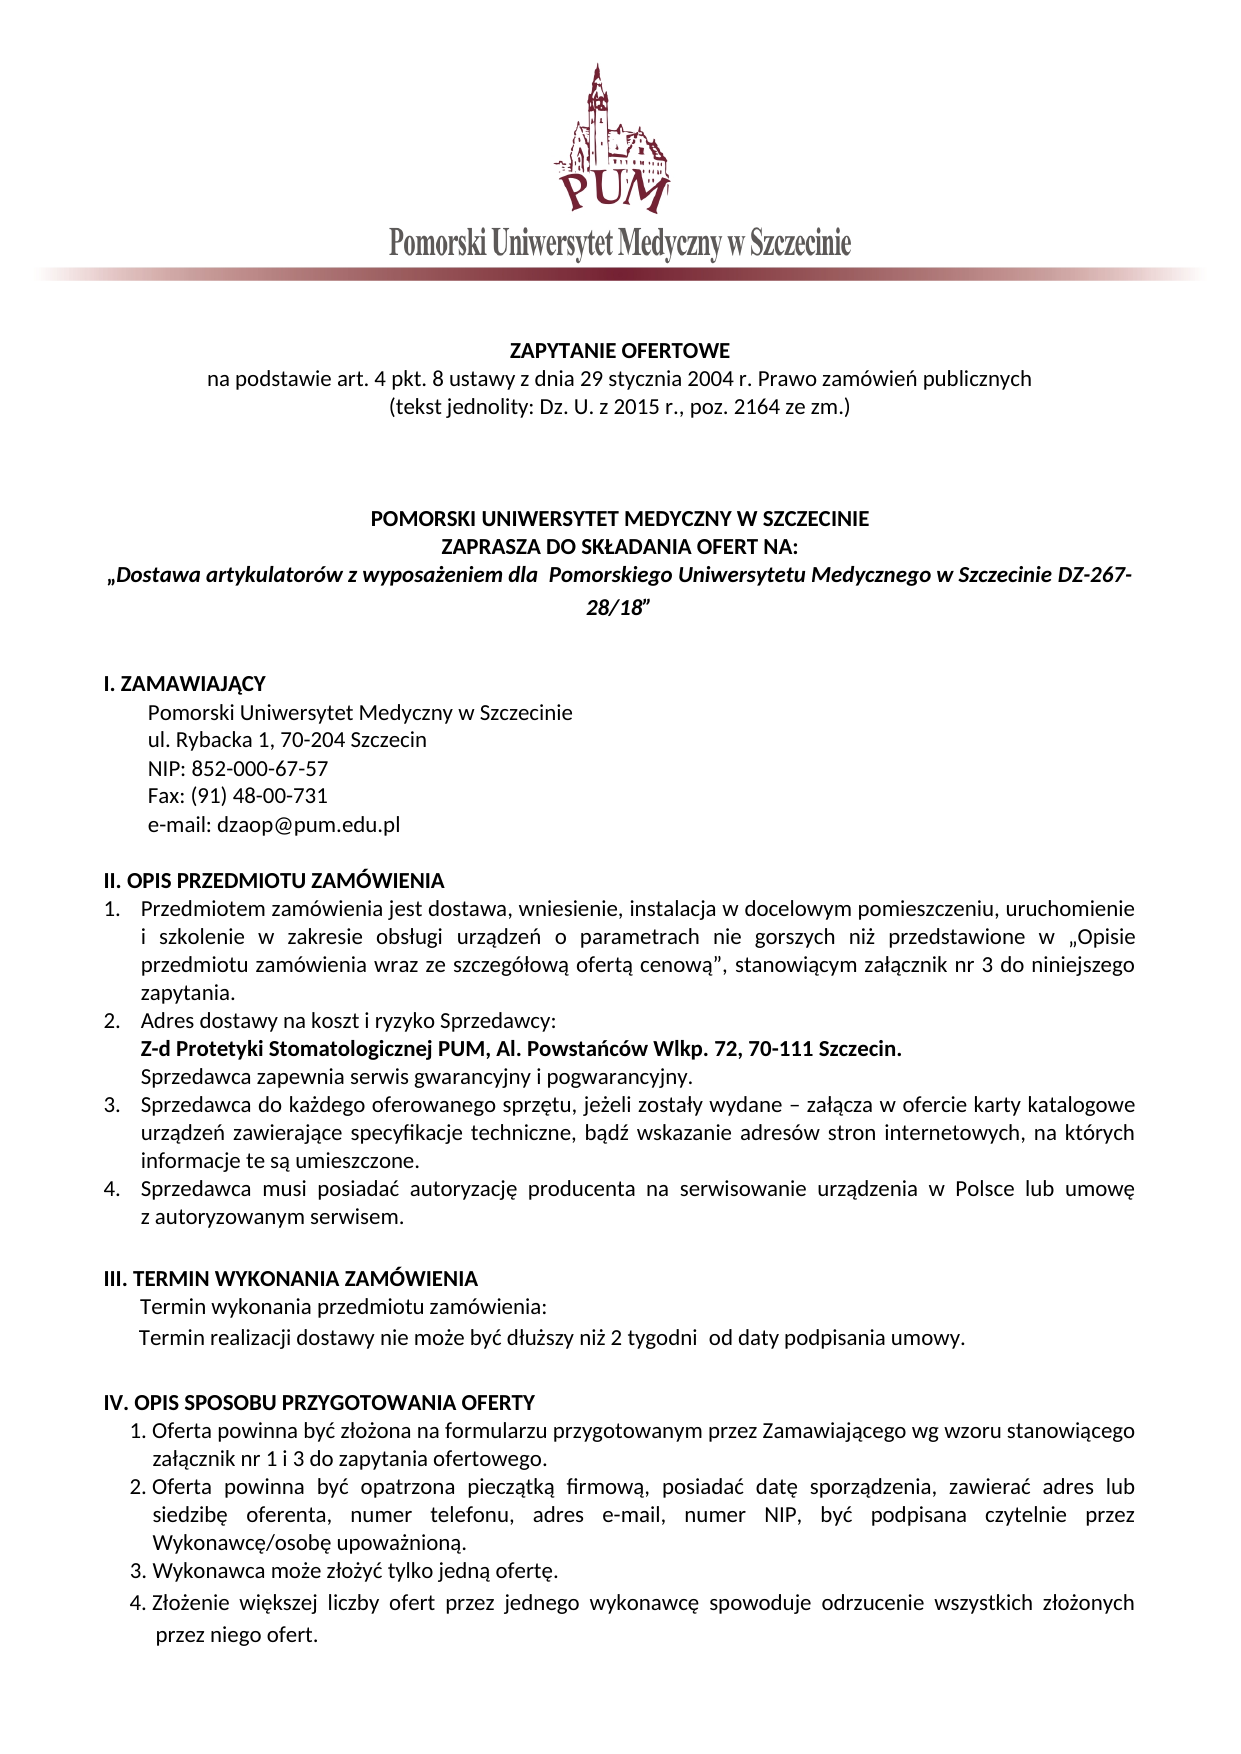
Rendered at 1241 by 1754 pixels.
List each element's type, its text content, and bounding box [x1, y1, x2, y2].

text IV. OPIS SPOSOBU PRZYGOTOWANIA OFERTY [103, 1388, 1137, 1416]
text Termin wykonania przedmiotu zamówienia: [140, 1292, 1137, 1320]
list Sprzedawca musi posiadać autoryzację producenta na serwisowanie urządzenia w Polsce lub umowę z autoryzowanym serwisem. [103, 1174, 1137, 1230]
list Złożenie większej liczby ofert przez jednego wykonawcę spowoduje odrzucenie wszystkich złożonych przez niego ofert. [141, 1588, 1137, 1648]
text Sprzedawca zapewnia serwis gwarancyjny i pogwarancyjny. [141, 1062, 1137, 1090]
text POMORSKI UNIWERSYTET MEDYCZNY W SZCZECINIE [103, 504, 1137, 532]
text Fax: (91) 48-00-731 [148, 782, 1137, 810]
text Termin realizacji dostawy nie może być dłuższy niż 2 tygodni od daty podpisania umowy. [139, 1323, 1137, 1351]
list Wykonawca może złożyć tylko jedną ofertę. [141, 1556, 1137, 1584]
list Sprzedawca do każdego oferowanego sprzętu, jeżeli zostały wydane – załącza w ofercie karty katalogowe urządzeń zawierające specyfikacje techniczne, bądź wskazanie adresów stron internetowych, na których informacje te są umieszczone. [103, 1090, 1137, 1174]
text NIP: 852-000-67-57 [148, 754, 1137, 782]
text ul. Rybacka 1, 70-204 Szczecin [148, 726, 1137, 754]
list Przedmiotem zamówienia jest dostawa, wniesienie, instalacja w docelowym pomieszczeniu, uruchomienie i szkolenie w zakresie obsługi urządzeń o parametrach nie gorszych niż przedstawione w „Opisie przedmiotu zamówienia wraz ze szczegółową ofertą cenową”, stanowiącym załącznik nr 3 do niniejszego zapytania. [103, 894, 1137, 1006]
list Oferta powinna być opatrzona pieczątką firmową, posiadać datę sporządzenia, zawierać adres lub siedzibę oferenta, numer telefonu, adres e-mail, numer NIP, być podpisana czytelnie przez Wykonawcę/osobę upoważnioną. [141, 1472, 1137, 1556]
list Oferta powinna być złożona na formularzu przygotowanym przez Zamawiającego wg wzoru stanowiącego załącznik nr 1 i 3 do zapytania ofertowego. [141, 1416, 1137, 1472]
text ZAPYTANIE OFERTOWE [103, 336, 1137, 364]
text „Dostawa artykulatorów z wyposażeniem dla Pomorskiego Uniwersytetu Medycznego w Szczecinie DZ-267-28/18” [103, 561, 1137, 621]
text Pomorski Uniwersytet Medyczny w Szczecinie [148, 698, 1137, 726]
text I. ZAMAWIAJĄCY [103, 669, 1137, 698]
text (tekst jednolity: Dz. U. z 2015 r., poz. 2164 ze zm.) [103, 392, 1137, 420]
picture [29, 62, 1211, 281]
text e-mail: dzaop@pum.edu.pl [148, 810, 1137, 838]
text II. OPIS PRZEDMIOTU ZAMÓWIENIA [103, 866, 1137, 894]
list Adres dostawy na koszt i ryzyko Sprzedawcy: [103, 1006, 1137, 1034]
list Z-d Protetyki Stomatologicznej PUM, Al. Powstańców Wlkp. 72, 70-111 Szczecin. [141, 1034, 1137, 1062]
text ZAPRASZA DO SKŁADANIA OFERT NA: [103, 532, 1137, 561]
text na podstawie art. 4 pkt. 8 ustawy z dnia 29 stycznia 2004 r. Prawo zamówień publicznych [103, 364, 1137, 392]
text III. TERMIN WYKONANIA ZAMÓWIENIA [103, 1264, 1137, 1292]
